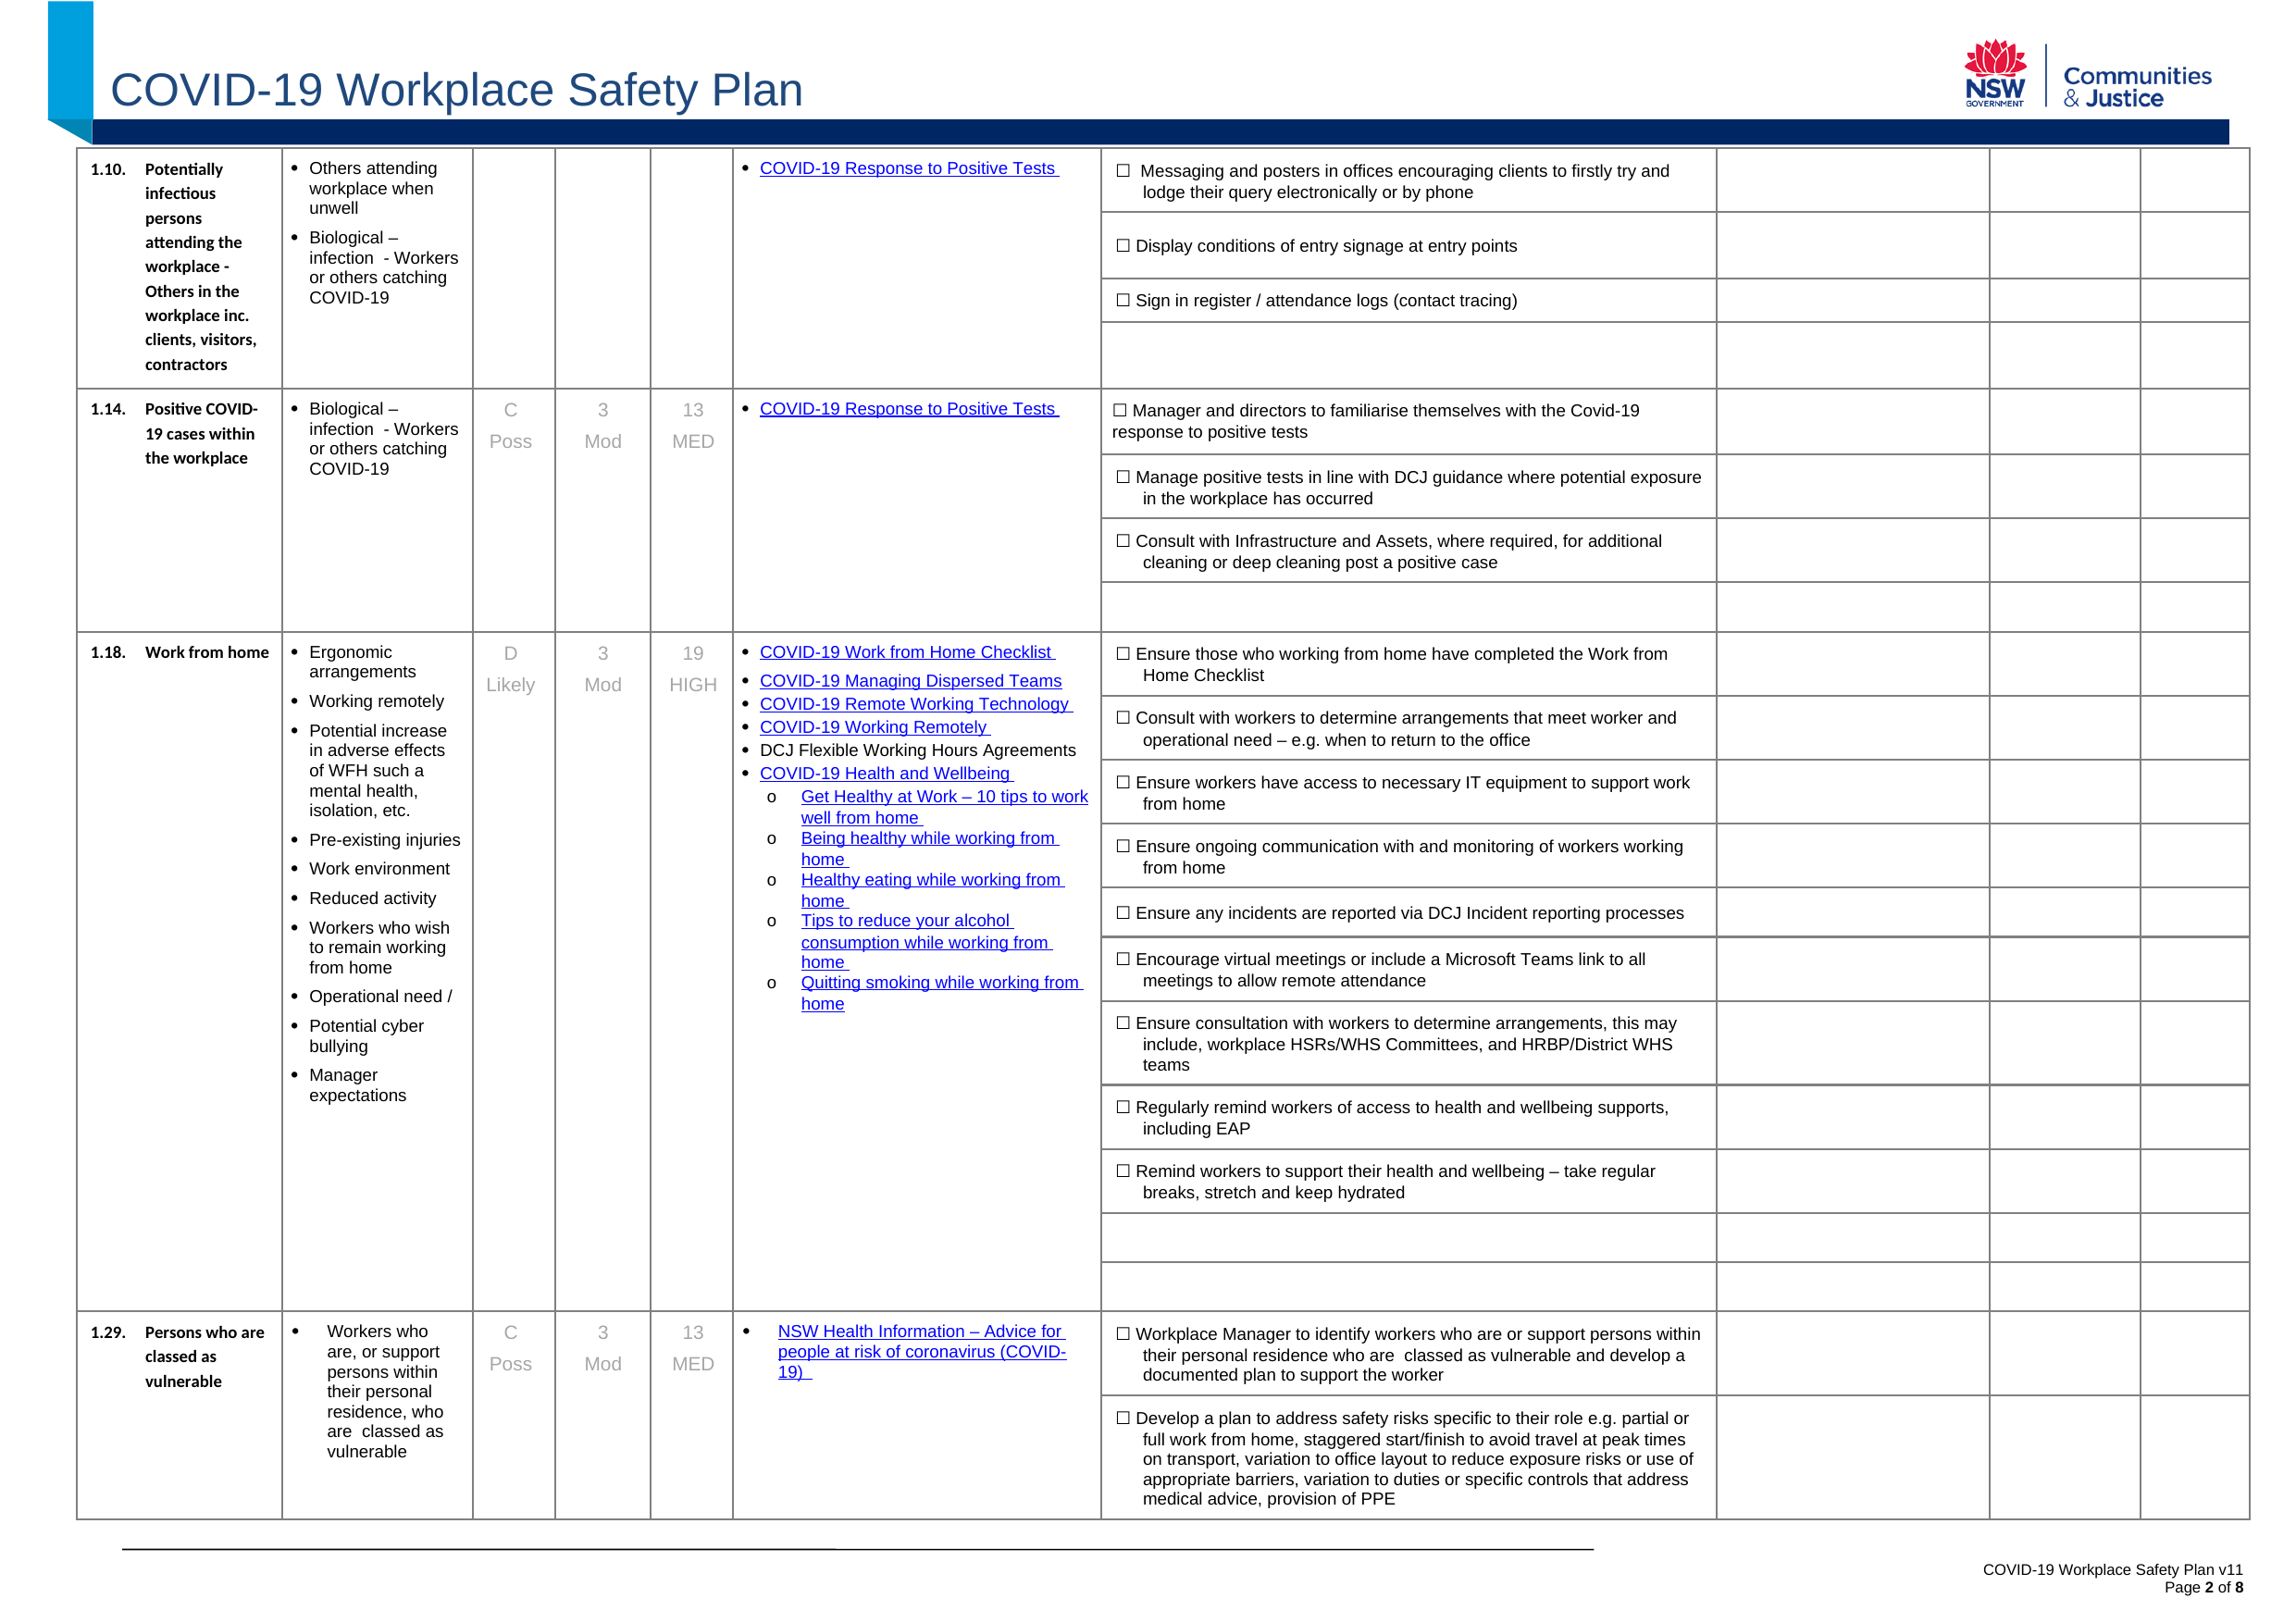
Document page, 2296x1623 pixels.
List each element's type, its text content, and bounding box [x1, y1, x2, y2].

table_cell [2141, 390, 2249, 453]
table_cell [1991, 1150, 2140, 1212]
table_cell NSW Health Information – Advice for people at risk of coronavirus (COVID-19) [734, 1312, 1100, 1518]
table_cell [1991, 149, 2140, 211]
table_cell [1991, 323, 2140, 388]
table_cell [1718, 1312, 1989, 1394]
table_cell Ensure those who working from home have completed the Work from Home Checklist [1102, 633, 1716, 695]
table_cell Ensure workers have access to necessary IT equipment to support work from home [1102, 761, 1716, 823]
table_cell [1102, 583, 1716, 631]
table_cell [1102, 1214, 1716, 1261]
table_cell Persons who are classed as vulnerable [78, 1312, 281, 1518]
table_cell [2141, 1263, 2249, 1310]
table_cell [2141, 824, 2249, 886]
table_cell [1991, 633, 2140, 695]
table_cell [1991, 279, 2140, 321]
table_cell [2141, 519, 2249, 581]
table_cell [1718, 149, 1989, 211]
table_cell [2141, 1312, 2249, 1394]
table_cell [474, 149, 554, 388]
table_cell [2141, 1396, 2249, 1518]
table_cell Develop a plan to address safety risks specific to their role e.g. partial or full work from home, staggered start/finish to avoid travel at peak times on transport, variation to office layout to reduce exposure risks or use of appropriate barriers, variation to duties or specific controls that address medical advice, provision of PPE [1102, 1396, 1716, 1518]
table_cell [652, 149, 732, 388]
table_cell C Poss [474, 390, 554, 631]
table_cell [2141, 1002, 2249, 1084]
table_cell [1718, 633, 1989, 695]
table_cell Workplace Manager to identify workers who are or support persons within their personal residence who are classed as vulnerable and develop a documented plan to support the worker [1102, 1312, 1716, 1394]
table_cell Work from home [78, 633, 281, 1310]
table_cell Ensure ongoing communication with and monitoring of workers working from home [1102, 824, 1716, 886]
table_cell [1991, 583, 2140, 631]
table_cell [1102, 323, 1716, 388]
table_cell COVID-19 Response to Positive Tests [734, 149, 1100, 388]
table_cell [2141, 697, 2249, 759]
table_cell [1718, 519, 1989, 581]
table_cell [2141, 323, 2249, 388]
table_cell [1991, 824, 2140, 886]
table_cell [1991, 1312, 2140, 1394]
table_cell [1718, 697, 1989, 759]
table_cell Messaging and posters in offices encouraging clients to firstly try and lodge their query electronically or by phone [1102, 149, 1716, 211]
table_cell Consult with workers to determine arrangements that meet worker and operational need – e.g. when to return to the office [1102, 697, 1716, 759]
table_cell [1718, 938, 1989, 1000]
table_cell Workers who are, or support persons within their personal residence, who are classed as vulnerable [283, 1312, 472, 1518]
table_cell [1718, 761, 1989, 823]
table_cell Potentially infectious persons attending the workplace - Others in the workplace inc. clients, visitors, contractors [78, 149, 281, 388]
table_cell Biological – infection - Workers or others catching COVID-19 [283, 390, 472, 631]
table_cell Manager and directors to familiarise themselves with the Covid-19 response to positive tests [1102, 390, 1716, 453]
table_cell [1718, 455, 1989, 517]
picture [1957, 33, 2218, 112]
table_cell [1991, 888, 2140, 935]
table_cell [1991, 1263, 2140, 1310]
table_cell [1718, 390, 1989, 453]
table_cell Remind workers to support their health and wellbeing – take regular breaks, stretch and keep hydrated [1102, 1150, 1716, 1212]
table_cell [1991, 761, 2140, 823]
table_cell [2141, 279, 2249, 321]
table_cell Consult with Infrastructure and Assets, where required, for additional cleaning or deep cleaning post a positive case [1102, 519, 1716, 581]
table_cell 3 Mod [556, 1312, 650, 1518]
table_cell [1718, 213, 1989, 277]
table_cell 13 MED [652, 1312, 732, 1518]
table_cell [1991, 519, 2140, 581]
table_cell C Poss [474, 1312, 554, 1518]
table_cell [1718, 1214, 1989, 1261]
table_cell [1991, 697, 2140, 759]
table_cell [1991, 455, 2140, 517]
table_cell COVID-19 Work from Home Checklist COVID-19 Managing Dispersed Teams COVID-19 Remote Working Technology COVID-19 Working Remotely DCJ Flexible Working Hours Agreements COVID-19 Health and Wellbeing Get Healthy at Work – 10 tips to work well from home Being healthy while working from home Healthy eating while working from home Tips to reduce your alcohol consumption while working from home Quitting smoking while working from home [734, 633, 1100, 1310]
table_cell Positive COVID-19 cases within the workplace [78, 390, 281, 631]
table_cell COVID-19 Response to Positive Tests [734, 390, 1100, 631]
table_cell [2141, 888, 2249, 935]
table_cell [2141, 633, 2249, 695]
table_cell [1718, 1002, 1989, 1084]
table_cell 3 Mod [556, 633, 650, 1310]
table_cell Manage positive tests in line with DCJ guidance where potential exposure in the workplace has occurred [1102, 455, 1716, 517]
table_cell [2141, 583, 2249, 631]
table_cell [1718, 1263, 1989, 1310]
table_cell [1718, 323, 1989, 388]
table_cell [1991, 1214, 2140, 1261]
table_cell [1991, 1002, 2140, 1084]
table_cell [2141, 761, 2249, 823]
table_cell Ensure any incidents are reported via DCJ Incident reporting processes [1102, 888, 1716, 935]
table_cell 13 MED [652, 390, 732, 631]
table_cell Display conditions of entry signage at entry points [1102, 213, 1716, 277]
table_cell 3 Mod [556, 390, 650, 631]
table_cell [1718, 1396, 1989, 1518]
table_cell [2141, 149, 2249, 211]
table_cell [1991, 1086, 2140, 1148]
table_cell Ergonomic arrangements Working remotely Potential increase in adverse effects of WFH such a mental health, isolation, etc. Pre-existing injuries Work environment Reduced activity Workers who wish to remain working from home Operational need / Potential cyber bullying Manager expectations [283, 633, 472, 1310]
table_cell Others attending workplace when unwell Biological – infection - Workers or others catching COVID-19 [283, 149, 472, 388]
table_cell [2141, 1086, 2249, 1148]
table_cell [1718, 1150, 1989, 1212]
table_cell [2141, 1150, 2249, 1212]
table_cell [1991, 213, 2140, 277]
table_cell [2141, 938, 2249, 1000]
table_cell [1991, 1396, 2140, 1518]
table_cell [1718, 1086, 1989, 1148]
table_cell Regularly remind workers of access to health and wellbeing supports, including EAP [1102, 1086, 1716, 1148]
table_cell Encourage virtual meetings or include a Microsoft Teams link to all meetings to allow remote attendance [1102, 938, 1716, 1000]
table_cell [1991, 390, 2140, 453]
table_cell [2141, 213, 2249, 277]
table_cell [1718, 888, 1989, 935]
table_cell Ensure consultation with workers to determine arrangements, this may include, workplace HSRs/WHS Committees, and HRBP/District WHS teams [1102, 1002, 1716, 1084]
table_cell [1102, 1263, 1716, 1310]
table_cell 19 HIGH [652, 633, 732, 1310]
table_cell D Likely [474, 633, 554, 1310]
table_cell [556, 149, 650, 388]
table_cell [2141, 455, 2249, 517]
table_cell [2141, 1214, 2249, 1261]
table_cell [1718, 824, 1989, 886]
table_cell [1991, 938, 2140, 1000]
table_cell Sign in register / attendance logs (contact tracing) [1102, 279, 1716, 321]
table_cell [1718, 279, 1989, 321]
table_cell [1718, 583, 1989, 631]
